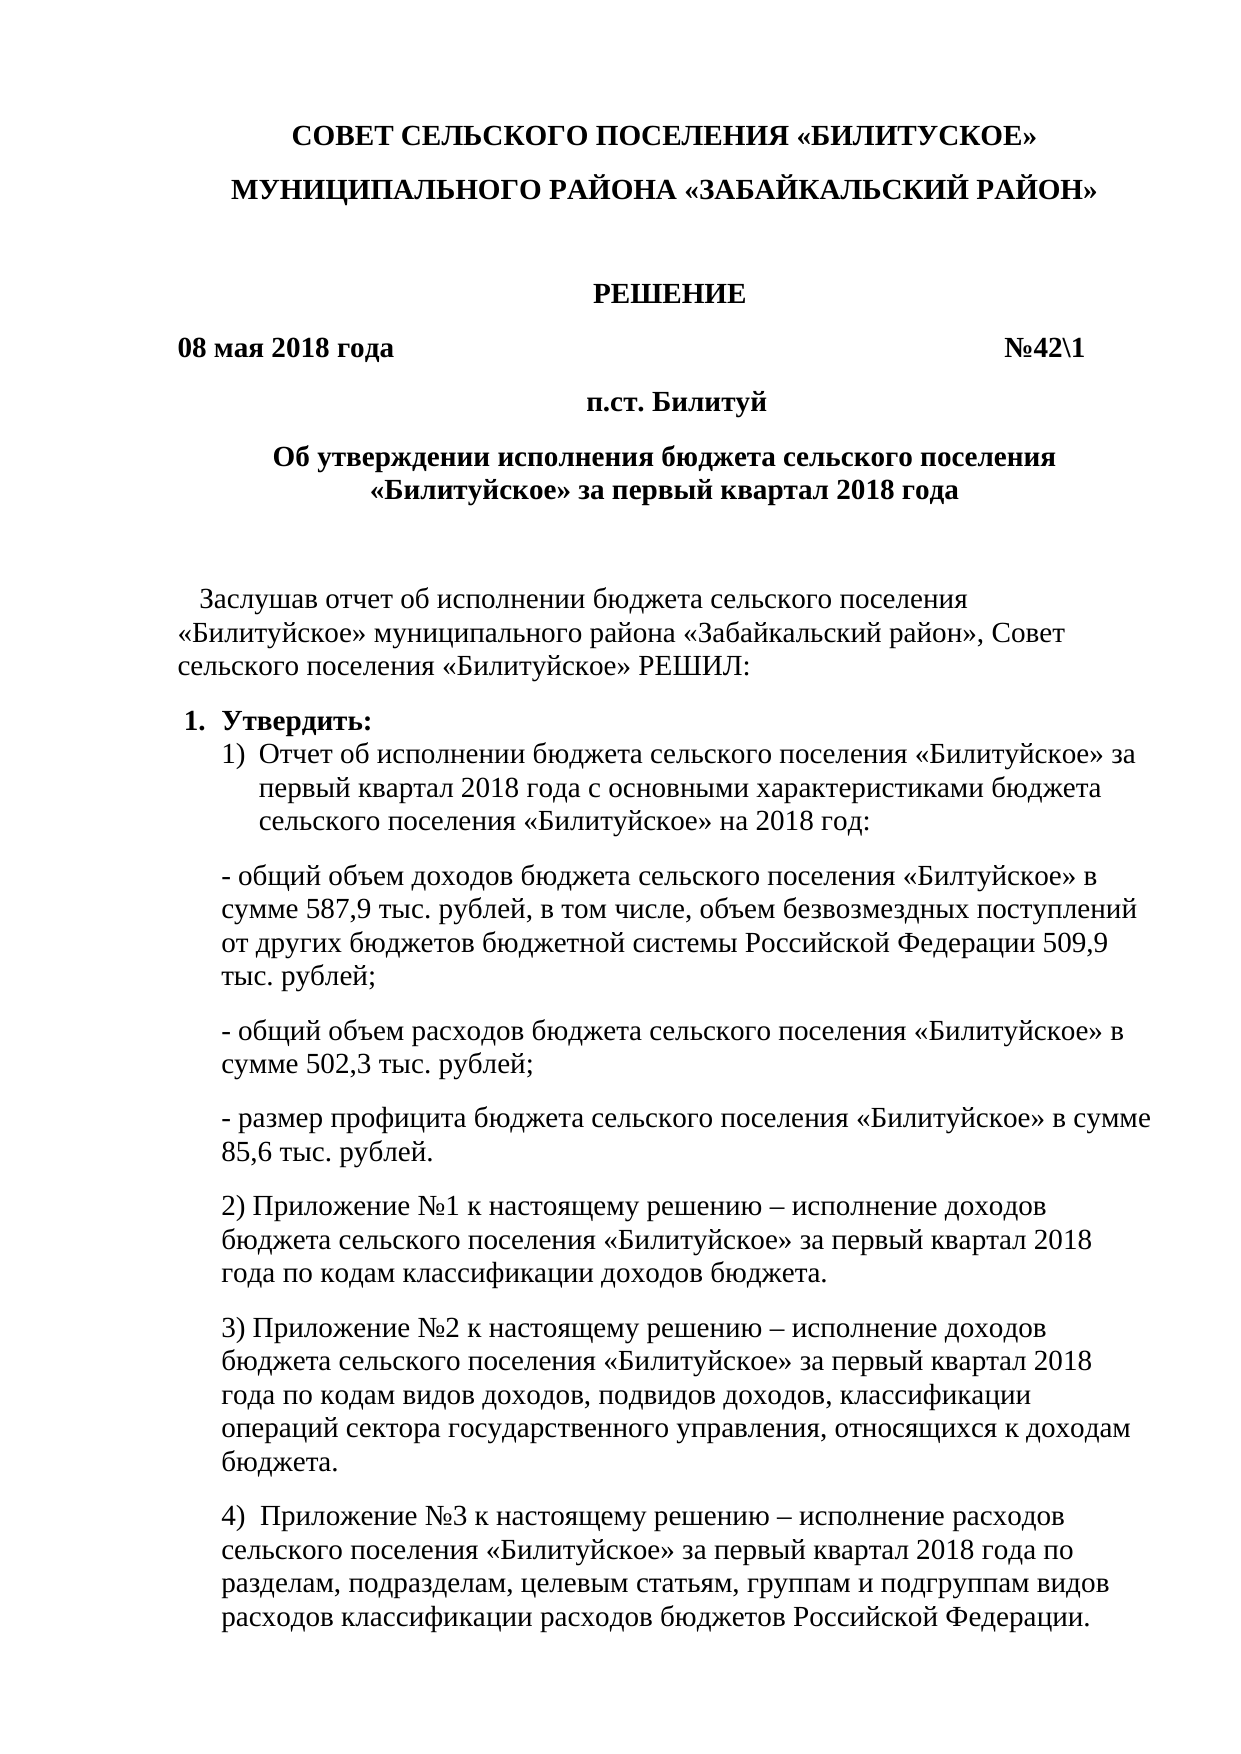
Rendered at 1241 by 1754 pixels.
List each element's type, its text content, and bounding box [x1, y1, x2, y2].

text МУНИЦИПАЛЬНОГО РАЙОНА «ЗАБАЙКАЛЬСКИЙ РАЙОН» [177, 172, 1152, 206]
text - общий объем расходов бюджета сельского поселения «Билитуйское» в сумме 502,3 тыс. рублей; [221, 1013, 1152, 1080]
text 08 мая 2018 года №42\1 [177, 330, 1152, 364]
list Отчет об исполнении бюджета сельского поселения «Билитуйское» за первый квартал 2018 года с основными характеристиками бюджета сельского поселения «Билитуйское» на 2018 год: [221, 736, 1152, 837]
text СОВЕТ СЕЛЬСКОГО ПОСЕЛЕНИЯ «БИЛИТУСКОЕ» [177, 118, 1152, 152]
text 2) Приложение №1 к настоящему решению – исполнение доходов бюджета сельского поселения «Билитуйское» за первый квартал 2018 года по кодам классификации доходов бюджета. [221, 1188, 1152, 1289]
list Утвердить: [183, 703, 1152, 736]
text Заслушав отчет об исполнении бюджета сельского поселения «Билитуйское» муниципального района «Забайкальский район», Совет сельского поселения «Билитуйское» РЕШИЛ: [177, 581, 1152, 682]
text - общий объем доходов бюджета сельского поселения «Билтуйское» в сумме 587,9 тыс. рублей, в том числе, объем безвозмездных поступлений от других бюджетов бюджетной системы Российской Федерации 509,9 тыс. рублей; [221, 858, 1152, 992]
text 3) Приложение №2 к настоящему решению – исполнение доходов бюджета сельского поселения «Билитуйское» за первый квартал 2018 года по кодам видов доходов, подвидов доходов, классификации операций сектора государственного управления, относящихся к доходам бюджета. [221, 1310, 1152, 1478]
text Об утверждении исполнения бюджета сельского поселения «Билитуйское» за первый квартал 2018 года [177, 439, 1152, 506]
text 4) Приложение №3 к настоящему решению – исполнение расходов сельского поселения «Билитуйское» за первый квартал 2018 года по разделам, подразделам, целевым статьям, группам и подгруппам видов расходов классификации расходов бюджетов Российской Федерации. [221, 1498, 1152, 1633]
text - размер профицита бюджета сельского поселения «Билитуйское» в сумме 85,6 тыс. рублей. [221, 1101, 1152, 1168]
text РЕШЕНИЕ [177, 276, 1152, 309]
text п.ст. Билитуй [177, 384, 1152, 418]
